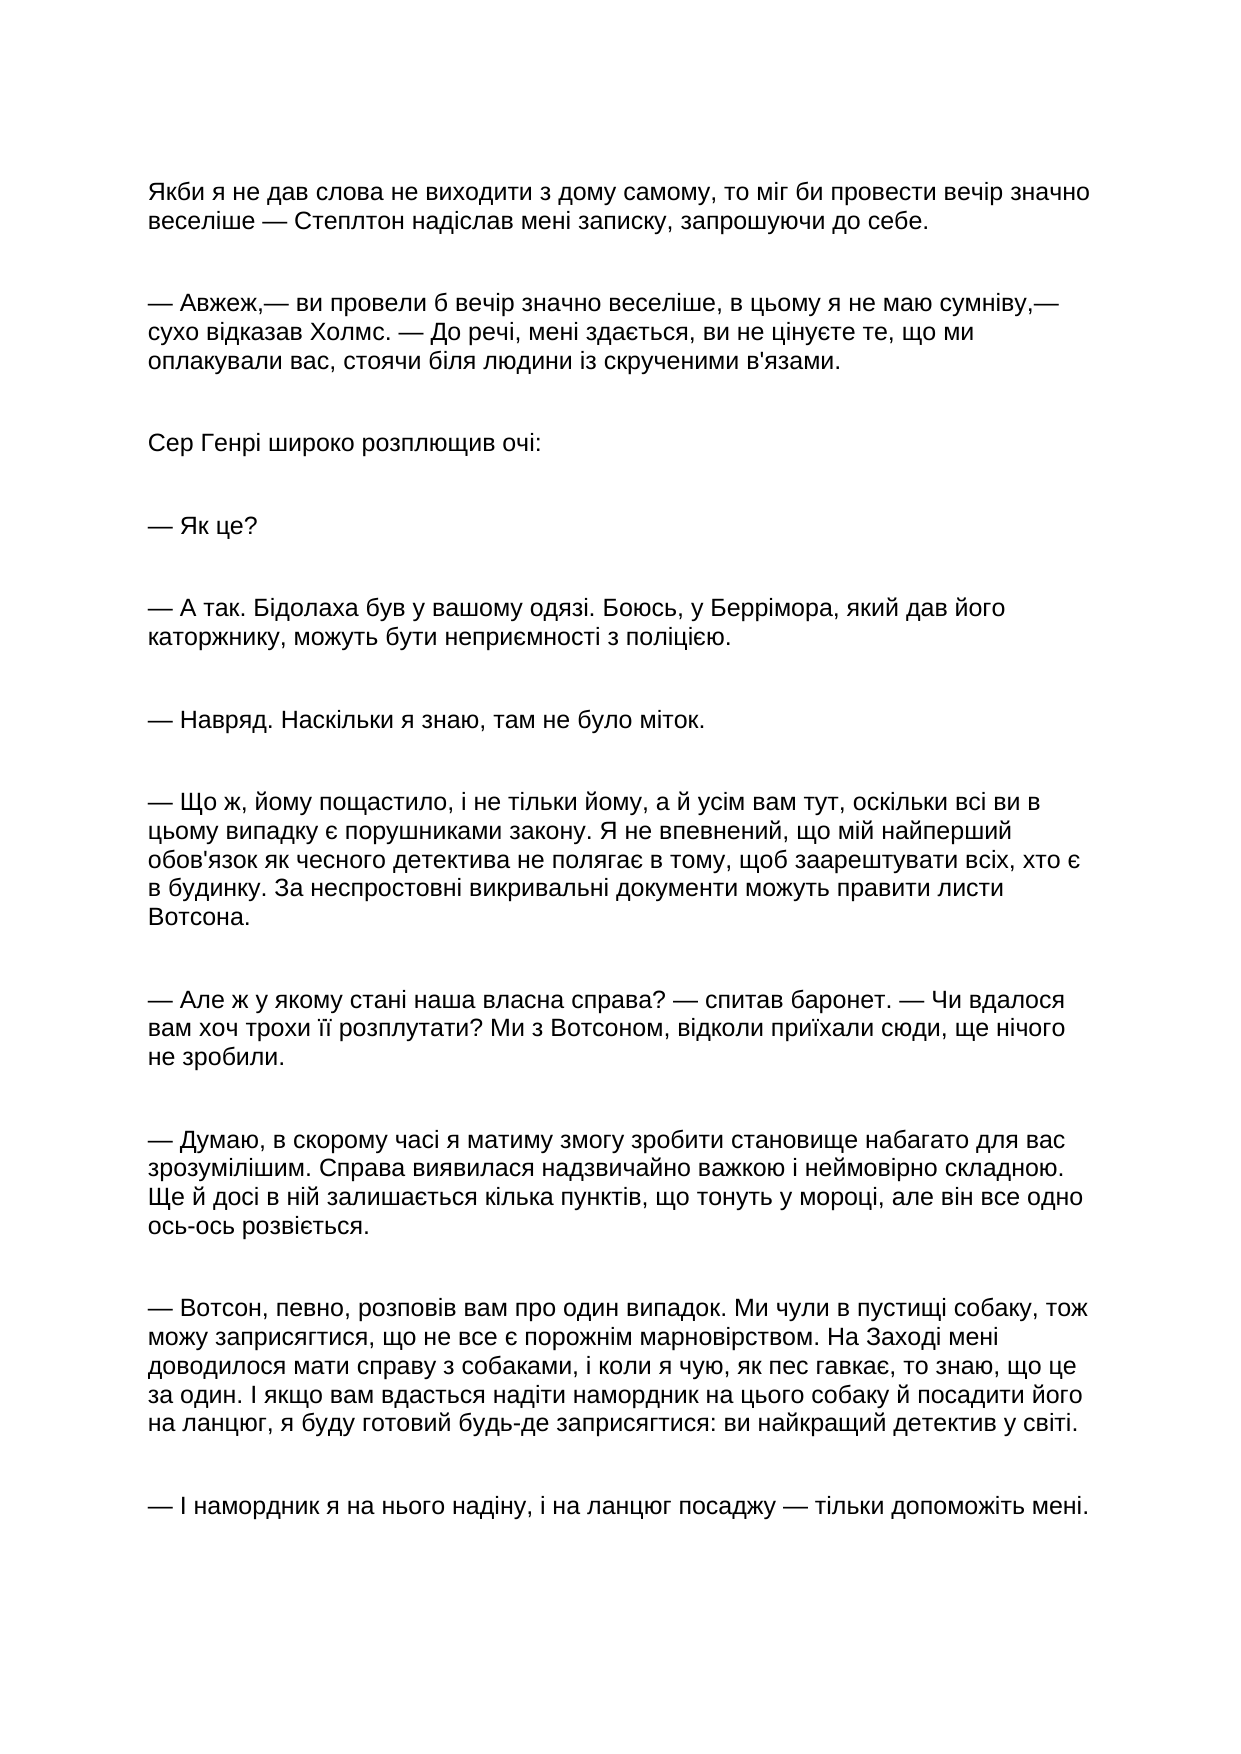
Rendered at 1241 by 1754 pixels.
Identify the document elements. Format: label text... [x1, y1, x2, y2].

text — І намордник я на нього надіну, і на ланцюг посаджу — тільки допоможіть мені. [148, 1491, 1092, 1520]
text — Вотсон, певно, розповів вам про один випадок. Ми чули в пустищі собаку, тож можу заприсягтися, що не все є порожнім марновірством. На Заході мені доводилося мати справу з собаками, і коли я чую, як пес гавкає, то знаю, що це за один. І якщо вам вдасться надіти намордник на цього собаку й посадити його на ланцюг, я буду готовий будь-де заприсягтися: ви найкращий детектив у світі. [148, 1293, 1092, 1437]
text Якби я не дав слова не виходити з дому самому, то міг би провести вечір значно веселіше — Степлтон надіслав мені записку, запрошуючи до себе. [148, 177, 1092, 235]
text — Але ж у якому стані наша власна справа? — спитав баронет. — Чи вдалося вам хоч трохи її розплутати? Ми з Вотсоном, відколи приїхали сюди, ще нічого не зробили. [148, 985, 1092, 1071]
text — А так. Бідолаха був у вашому одязі. Боюсь, у Беррімора, який дав його каторжнику, можуть бути неприємності з поліцією. [148, 593, 1092, 651]
text Сер Генрі широко розплющив очі: [148, 428, 1092, 457]
text — Думаю, в скорому часі я матиму змогу зробити становище набагато для вас зрозумілішим. Справа виявилася надзвичайно важкою і неймовірно складною. Ще й досі в ній залишається кілька пунктів, що тонуть у мороці, але він все одно ось-ось розвіється. [148, 1125, 1092, 1240]
text — Як це? [148, 511, 1092, 540]
text — Навряд. Наскільки я знаю, там не було міток. [148, 705, 1092, 733]
text — Авжеж,— ви провели б вечір значно веселіше, в цьому я не маю сумніву,— сухо відказав Холмс. — До речі, мені здається, ви не цінуєте те, що ми оплакували вас, стоячи біля людини із скрученими в'язами. [148, 288, 1092, 375]
text — Що ж, йому пощастило, і не тільки йому, а й усім вам тут, оскільки всі ви в цьому випадку є порушниками закону. Я не впевнений, що мій найперший обов'язок як чесного детектива не полягає в тому, щоб заарештувати всіх, хто є в будинку. За неспростовні викривальні документи можуть правити листи Вотсона. [148, 787, 1092, 931]
